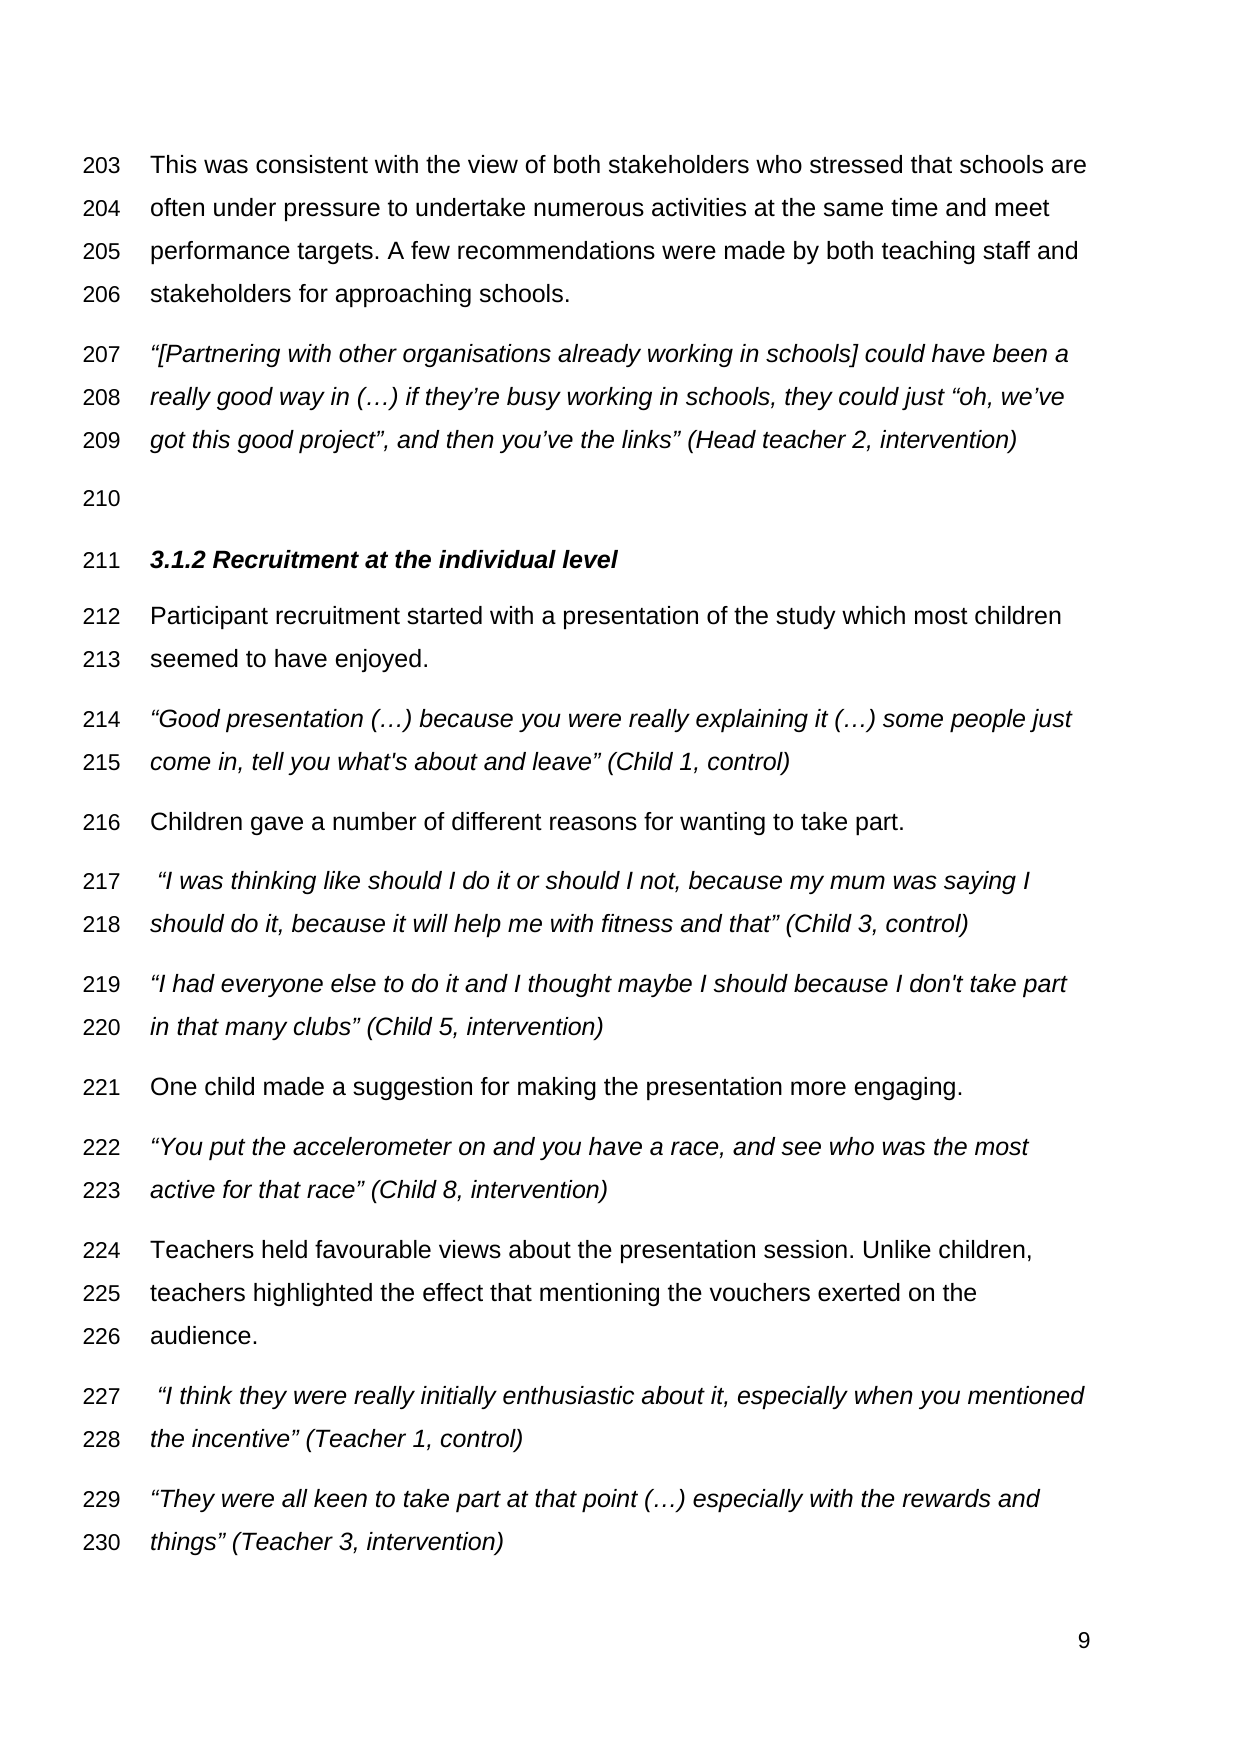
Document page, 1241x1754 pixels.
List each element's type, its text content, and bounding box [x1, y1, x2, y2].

text Participant recruitment started with a presentation of the study which most children seemed to have enjoyed. [150, 601, 1090, 672]
text “I had everyone else to do it and I thought maybe I should because I don't take part in that many clubs” (Child 5, intervention) [150, 969, 1090, 1041]
text This was consistent with the view of both stakeholders who stressed that schools are often under pressure to undertake numerous activities at the same time and meet performance targets. A few recommendations were made by both teaching staff and stakeholders for approaching schools. [150, 150, 1090, 308]
text “I think they were really initially enthusiastic about it, especially when you mentioned the incentive” (Teacher 1, control) [150, 1381, 1090, 1453]
text “I was thinking like should I do it or should I not, because my mum was saying I should do it, because it will help me with fitness and that” (Child 3, control) [150, 866, 1090, 938]
text “You put the accelerometer on and you have a race, and see who was the most active for that race” (Child 8, intervention) [150, 1132, 1090, 1204]
text Teachers held favourable views about the presentation session. Unlike children, teachers highlighted the effect that mentioning the vouchers exerted on the audience. [150, 1235, 1090, 1350]
text “[Partnering with other organisations already working in schools] could have been a really good way in (…) if they’re busy working in schools, they could just “oh, we’ve got this good project”, and then you’ve the links” (Head teacher 2, intervention) [150, 339, 1090, 454]
text “Good presentation (…) because you were really explaining it (…) some people just come in, tell you what's about and leave” (Child 1, control) [150, 703, 1090, 775]
text “They were all keen to take part at that point (…) especially with the rewards and things” (Teacher 3, intervention) [150, 1484, 1090, 1556]
text Children gave a number of different reasons for wanting to take part. [150, 806, 1090, 835]
text 3.1.2 Recruitment at the individual level [150, 545, 1090, 574]
text One child made a suggestion for making the presentation more engaging. [150, 1072, 1090, 1101]
